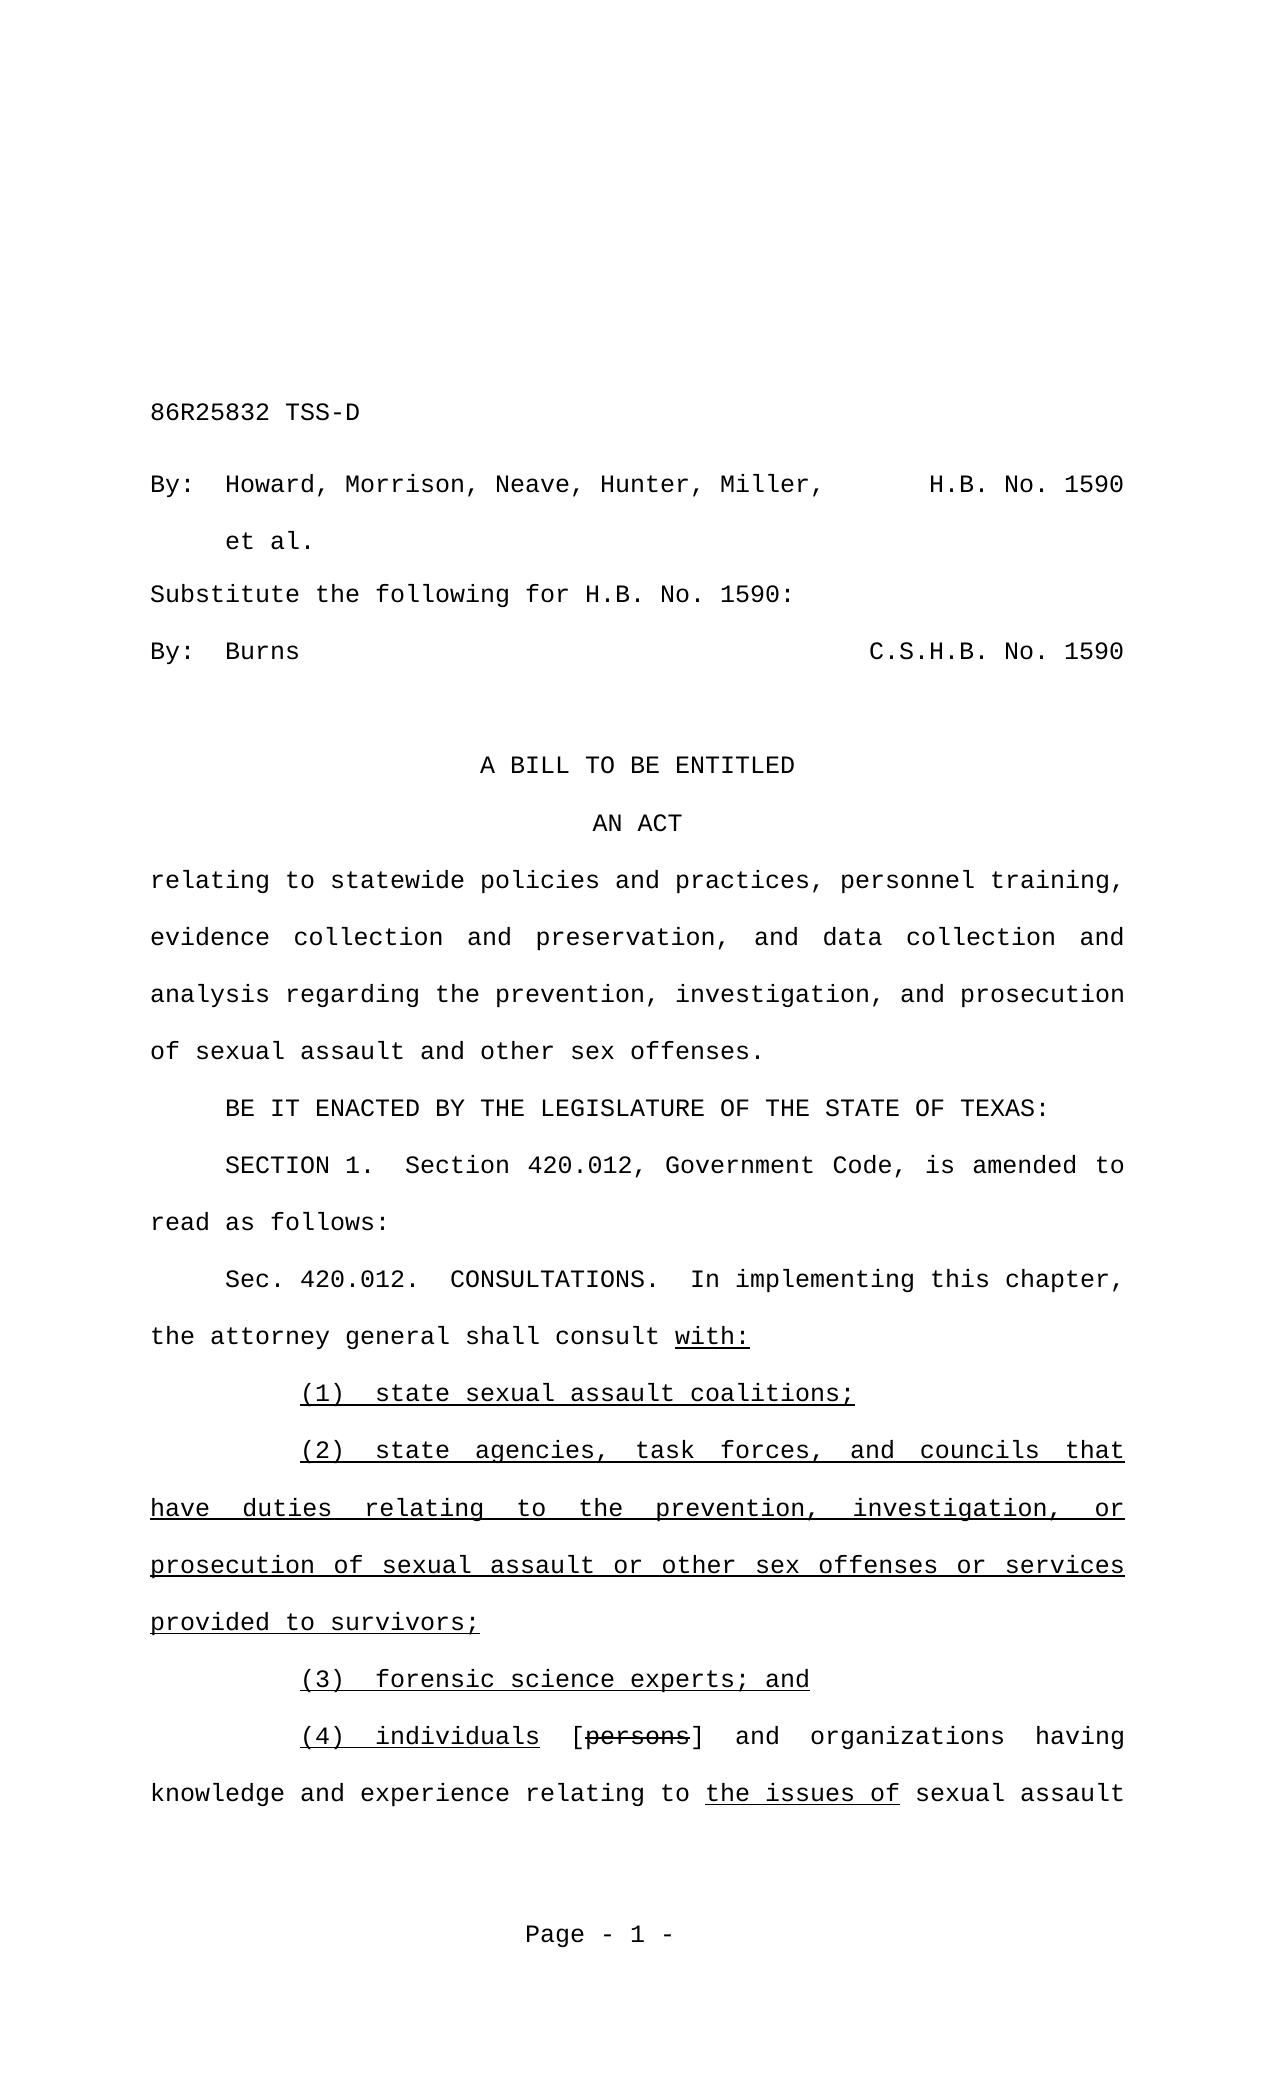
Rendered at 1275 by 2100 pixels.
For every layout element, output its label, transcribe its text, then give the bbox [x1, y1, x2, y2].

text (3) forensic science experts; and [150, 1666, 1125, 1695]
text Substitute the following for H.B. No. 1590: [150, 582, 1125, 610]
text AN ACT [150, 810, 1125, 838]
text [150, 1723, 1125, 1809]
text By: Burns C.S.H.B. No. 1590 [150, 639, 1125, 667]
text (2) state agencies, task forces, and councils that have duties relating to the prevention, investigation, or prosecution of sexual assault or other sex offenses or services provided to survivors; [150, 1577, 1125, 1638]
text et al. [150, 528, 1125, 557]
text SECTION 1. Section 420.012, Government Code, is amended to read as follows: [150, 1152, 1125, 1238]
text (2) state agencies, task forces, and councils that have duties relating to the prevention, investigation, or prosecution of sexual assault or other sex offenses or services provided to survivors; [150, 1438, 1125, 1518]
text A BILL TO BE ENTITLED [150, 753, 1125, 781]
text (1) state sexual assault coalitions; [150, 1381, 1125, 1409]
text 86R25832 TSS-D [150, 399, 1125, 428]
text BE IT ENACTED BY THE LEGISLATURE OF THE STATE OF TEXAS: [150, 1095, 1125, 1124]
text By: Howard, Morrison, Neave, Hunter, Miller, H.B. No. 1590 [150, 471, 1125, 499]
text relating to statewide policies and practices, personnel training, evidence collection and preservation, and data collection and analysis regarding the prevention, investigation, and prosecution of sexual assault and other sex offenses. [150, 867, 1125, 1067]
text Sec. 420.012. CONSULTATIONS. In implementing this chapter, the attorney general shall consult with: [150, 1267, 1125, 1352]
text (2) state agencies, task forces, and councils that have duties relating to the prevention, investigation, or prosecution of sexual assault or other sex offenses or services provided to survivors; [150, 1520, 1125, 1575]
